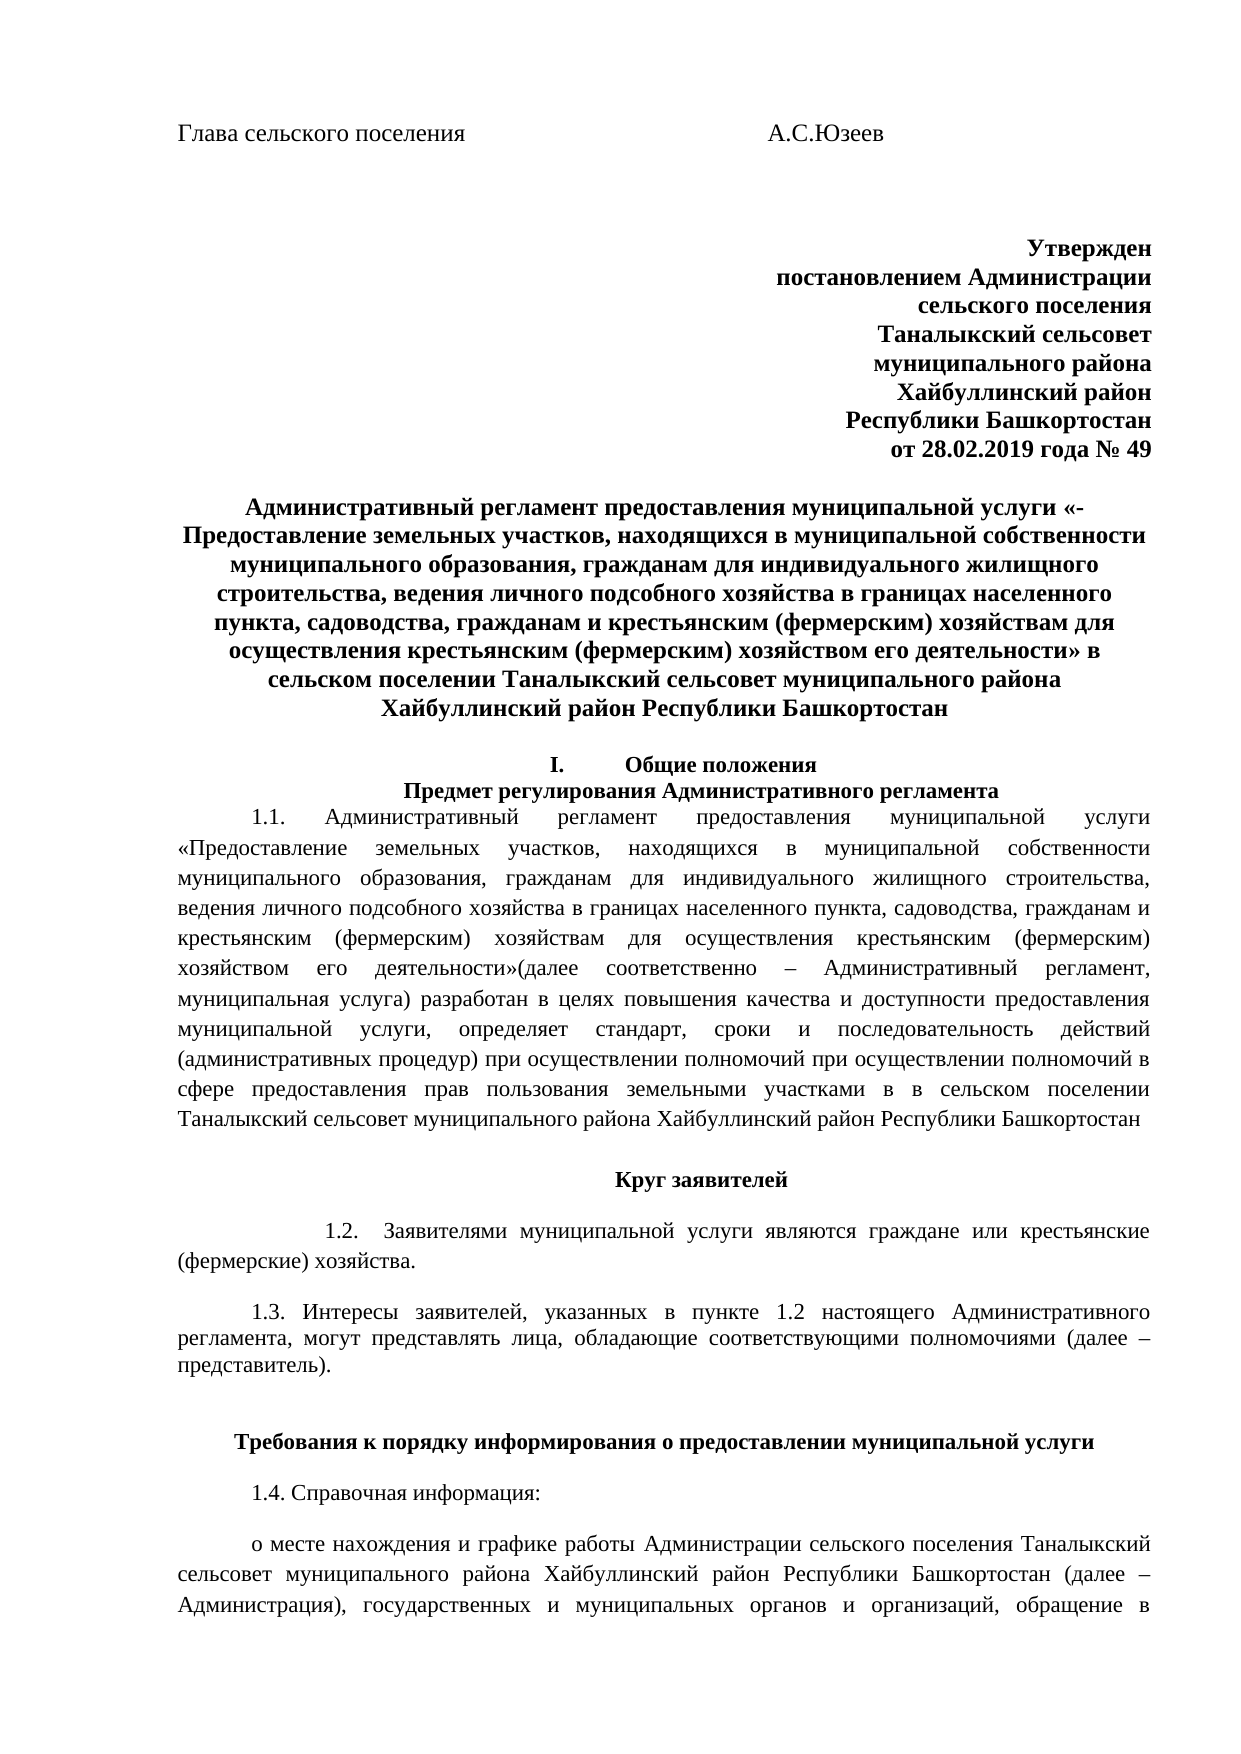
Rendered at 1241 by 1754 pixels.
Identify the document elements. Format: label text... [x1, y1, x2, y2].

text Республики Башкортостан [177, 406, 1152, 434]
text 1.2. Заявителями муниципальной услуги являются граждане или крестьянские (фермерские) хозяйства. [177, 1217, 1152, 1273]
text от 28.02.2019 года № 49 [177, 434, 1152, 463]
text Требования к порядку информирования о предоставлении муниципальной услуги [177, 1428, 1152, 1454]
text Круг заявителей [177, 1166, 1152, 1192]
text постановлением Администрации [177, 262, 1152, 291]
text сельского поселения [177, 291, 1152, 319]
text Административный регламент предоставления муниципальной услуги «Предоставление земельных участков, находящихся в муниципальной собственности муниципального образования, гражданам для индивидуального жилищного строительства, ведения личного подсобного хозяйства в границах населенного пункта, садоводства, гражданам и крестьянским (фермерским) хозяйствам для осуществления крестьянским (фермерским) хозяйством его деятельности» в сельском поселении Таналыкский сельсовет муниципального района Хайбуллинский район Республики Башкортостан [177, 492, 1152, 722]
text Утвержден [177, 233, 1152, 262]
list 1.3. Интересы заявителей, указанных в пункте 1.2 настоящего Административного регламента, могут представлять лица, обладающие соответствующими полномочиями (далее – представитель). [177, 1298, 1152, 1377]
list Предмет регулирования Административного регламента [177, 777, 1152, 803]
text 1.4. Справочная информация: [177, 1479, 1152, 1506]
text муниципального района [177, 348, 1152, 377]
text Глава сельского поселения А.С.Юзеев [177, 118, 1152, 147]
text Хайбуллинский район [177, 377, 1152, 406]
text Таналыкский сельсовет [177, 319, 1152, 348]
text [177, 1530, 1152, 1617]
text 1.1. Административный регламент предоставления муниципальной услуги «Предоставление земельных участков, находящихся в муниципальной собственности муниципального образования, гражданам для индивидуального жилищного строительства, ведения личного подсобного хозяйства в границах населенного пункта, садоводства, гражданам и крестьянским (фермерским) хозяйствам для осуществления крестьянским (фермерским) хозяйством его деятельности»(далее соответственно – Административный регламент, муниципальная услуга) разработан в целях повышения качества и доступности предоставления муниципальной услуги, определяет стандарт, сроки и последовательность действий (административных процедур) при осуществлении полномочий при осуществлении полномочий в сфере предоставления прав пользования земельными участками в в сельском поселении Таналыкский сельсовет муниципального района Хайбуллинский район Республики Башкортостан [177, 803, 1152, 1132]
list Общие положения [215, 751, 1152, 777]
